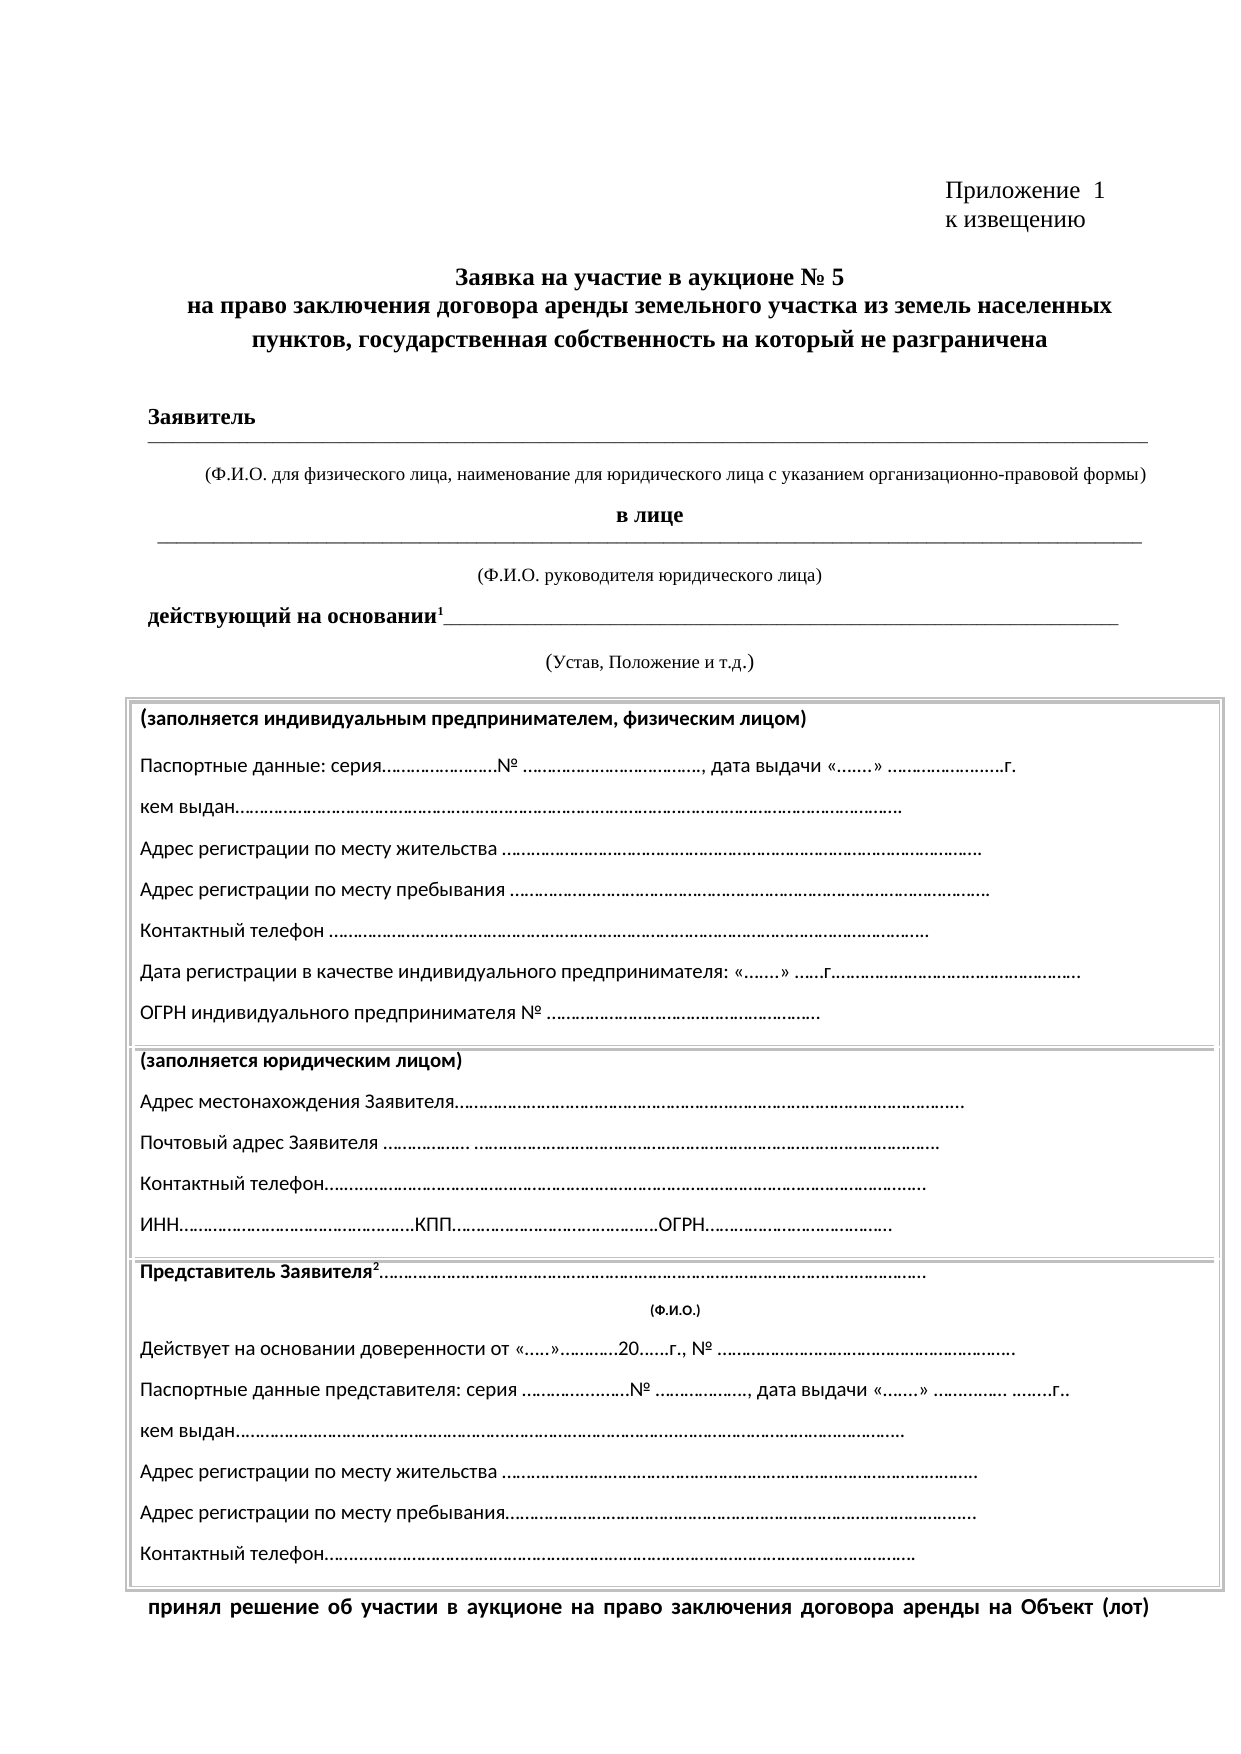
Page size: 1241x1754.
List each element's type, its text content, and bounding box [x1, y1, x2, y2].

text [148, 1592, 1151, 1620]
text (Ф.И.О. руководителя юридического лица) [148, 566, 1152, 585]
text действующий на основании1_________________________________________________________________________________ [148, 606, 1152, 628]
table_cell Представитель Заявителя2…………………………………………………………………………………………………… (Ф.И.О.) Действует на основании доверенности от «…..»…………20..….г., № …………………………………………………….. Паспортные данные представителя: серия …………....……№ ………………., дата выдачи «…....» ……...…… .…....г.. кем выдан..……………………………………………….……………………………..……………………………………….. Адрес регистрации по месту жительства …………….……………………………………………………………………….. Адрес регистрации по месту пребывания…………………………………………………………………………………..… Контактный телефон……..……………………………………………………………………………………………………. [129, 1256, 1222, 1586]
text Приложение 1 [148, 176, 1152, 204]
text к извещению [148, 204, 1152, 233]
text на право заключения договора аренды земельного участка из земель населенных пунктов, государственная собственность на который не разграничена [148, 291, 1152, 352]
text Заявка на участие в аукционе № 5 [148, 262, 1152, 291]
text (Ф.И.О. для физического лица, наименование для юридического лица с указанием организационно-правовой формы) [148, 466, 1152, 484]
text Заявитель ________________________________________________________________________________________________________________________ [148, 406, 1152, 445]
table_cell (заполняется юридическим лицом) Адрес местонахождения Заявителя………………………………………………….………………………………………... Почтовый адрес Заявителя ……………… ……………………………………………………………………………………. Контактный телефон….…..…………………………………………………………………………………………………..… ИНН………………………………………….КПП…………………………………….ОГРН………………………………… [129, 1045, 1222, 1256]
text (Устав, Положение и т.д.) [148, 649, 1152, 673]
table_header (заполняется индивидуальным предпринимателем, физическим лицом) Паспортные данные: серия……………………№ ………………………………., дата выдачи «…....» ………………..….г. кем выдан…………………………………………………………………………………………………………………………. Адрес регистрации по месту жительства ………………………………………………………………………………………. Адрес регистрации по месту пребывания ………………………………………………………………………………………. Контактный телефон …………………………………………………………………………………………………………….. Дата регистрации в качестве индивидуального предпринимателя: «…....» ……г.…………………………………………… ОГРН индивидуального предпринимателя № ………………………………………………… [132, 704, 1219, 1044]
text в лице _________________________________________________________________________________________________________ [148, 505, 1152, 546]
